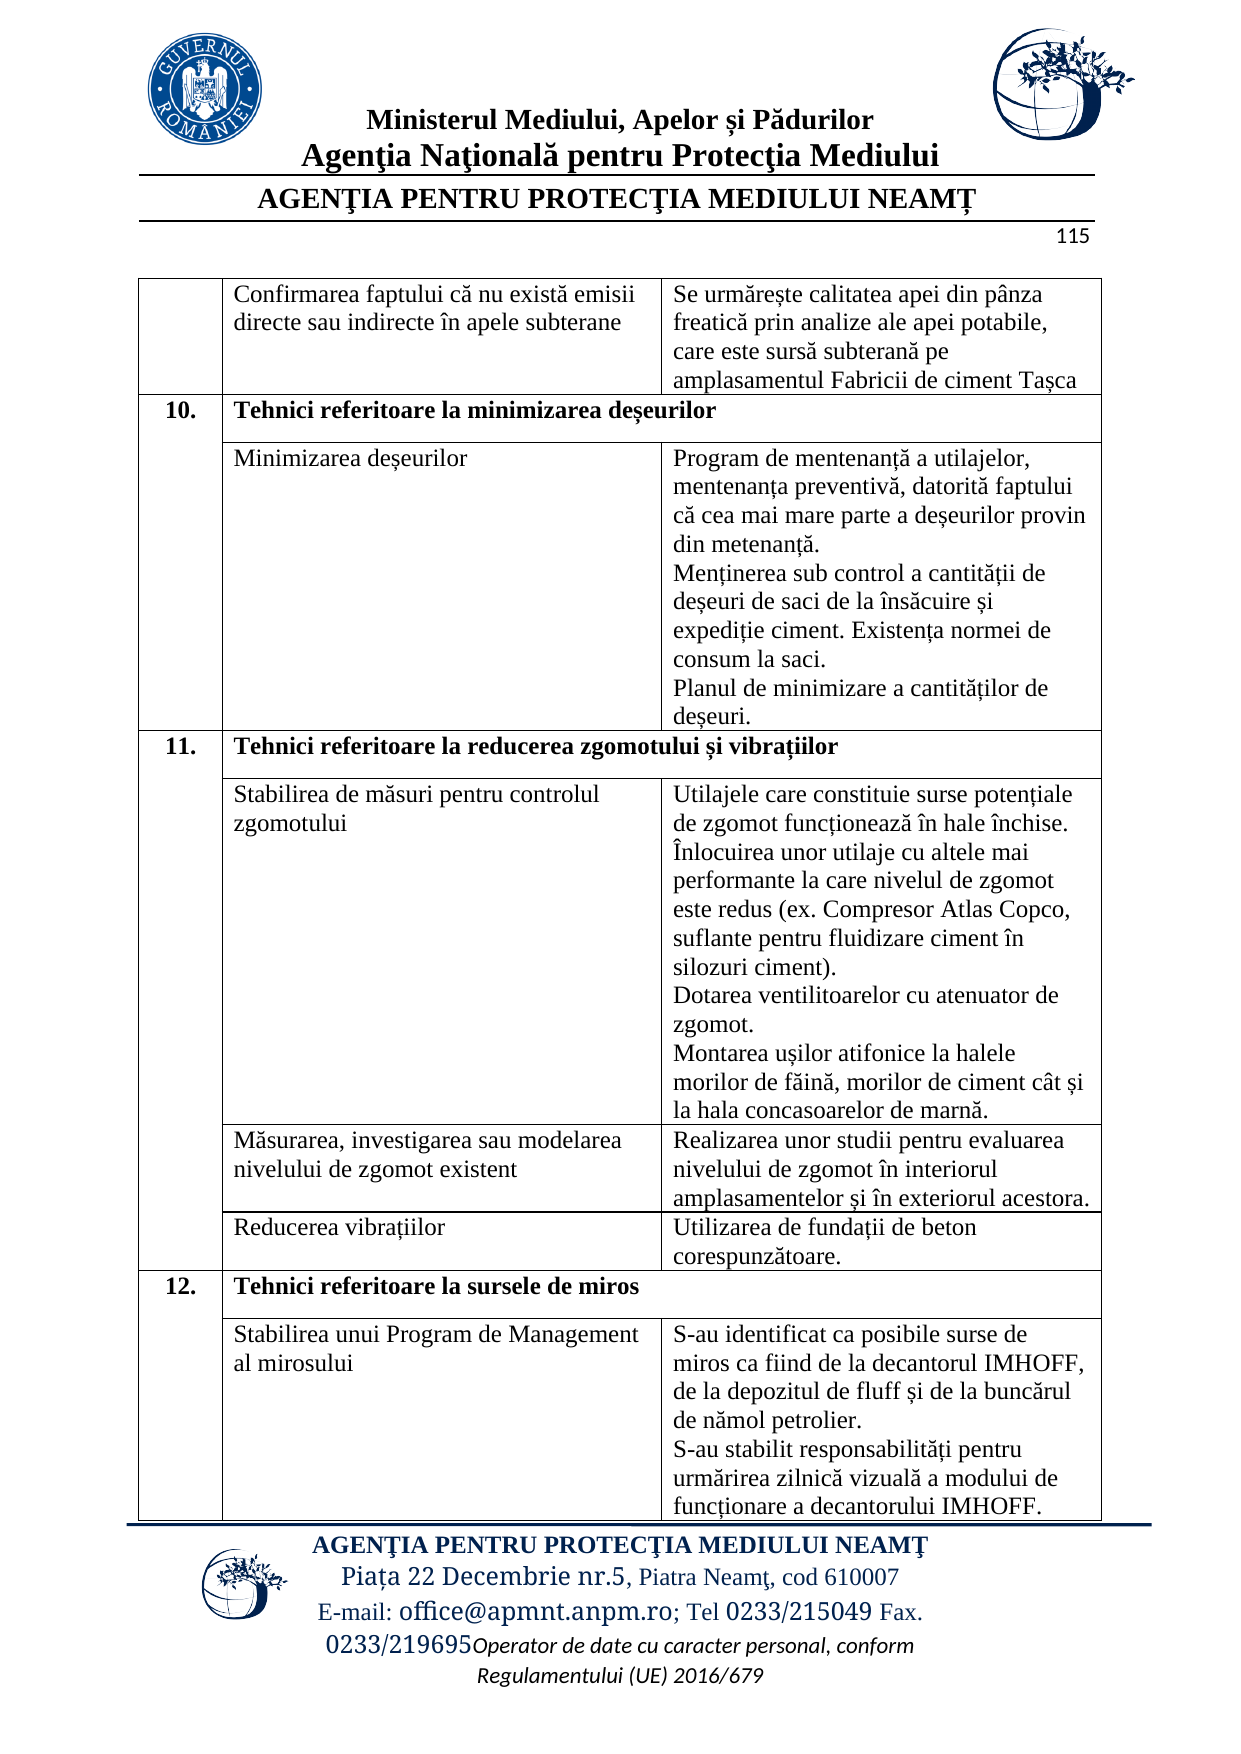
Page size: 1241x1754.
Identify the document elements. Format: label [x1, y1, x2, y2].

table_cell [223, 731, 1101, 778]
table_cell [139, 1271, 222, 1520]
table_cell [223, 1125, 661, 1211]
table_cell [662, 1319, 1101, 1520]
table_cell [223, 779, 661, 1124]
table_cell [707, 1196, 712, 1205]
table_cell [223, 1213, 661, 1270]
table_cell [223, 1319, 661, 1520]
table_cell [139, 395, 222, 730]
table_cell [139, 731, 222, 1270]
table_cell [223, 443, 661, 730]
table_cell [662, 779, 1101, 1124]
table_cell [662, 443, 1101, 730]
picture [146, 31, 263, 146]
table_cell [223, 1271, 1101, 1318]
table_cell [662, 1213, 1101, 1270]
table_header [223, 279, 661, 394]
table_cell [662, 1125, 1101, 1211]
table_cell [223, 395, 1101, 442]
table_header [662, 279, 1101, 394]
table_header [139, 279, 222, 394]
